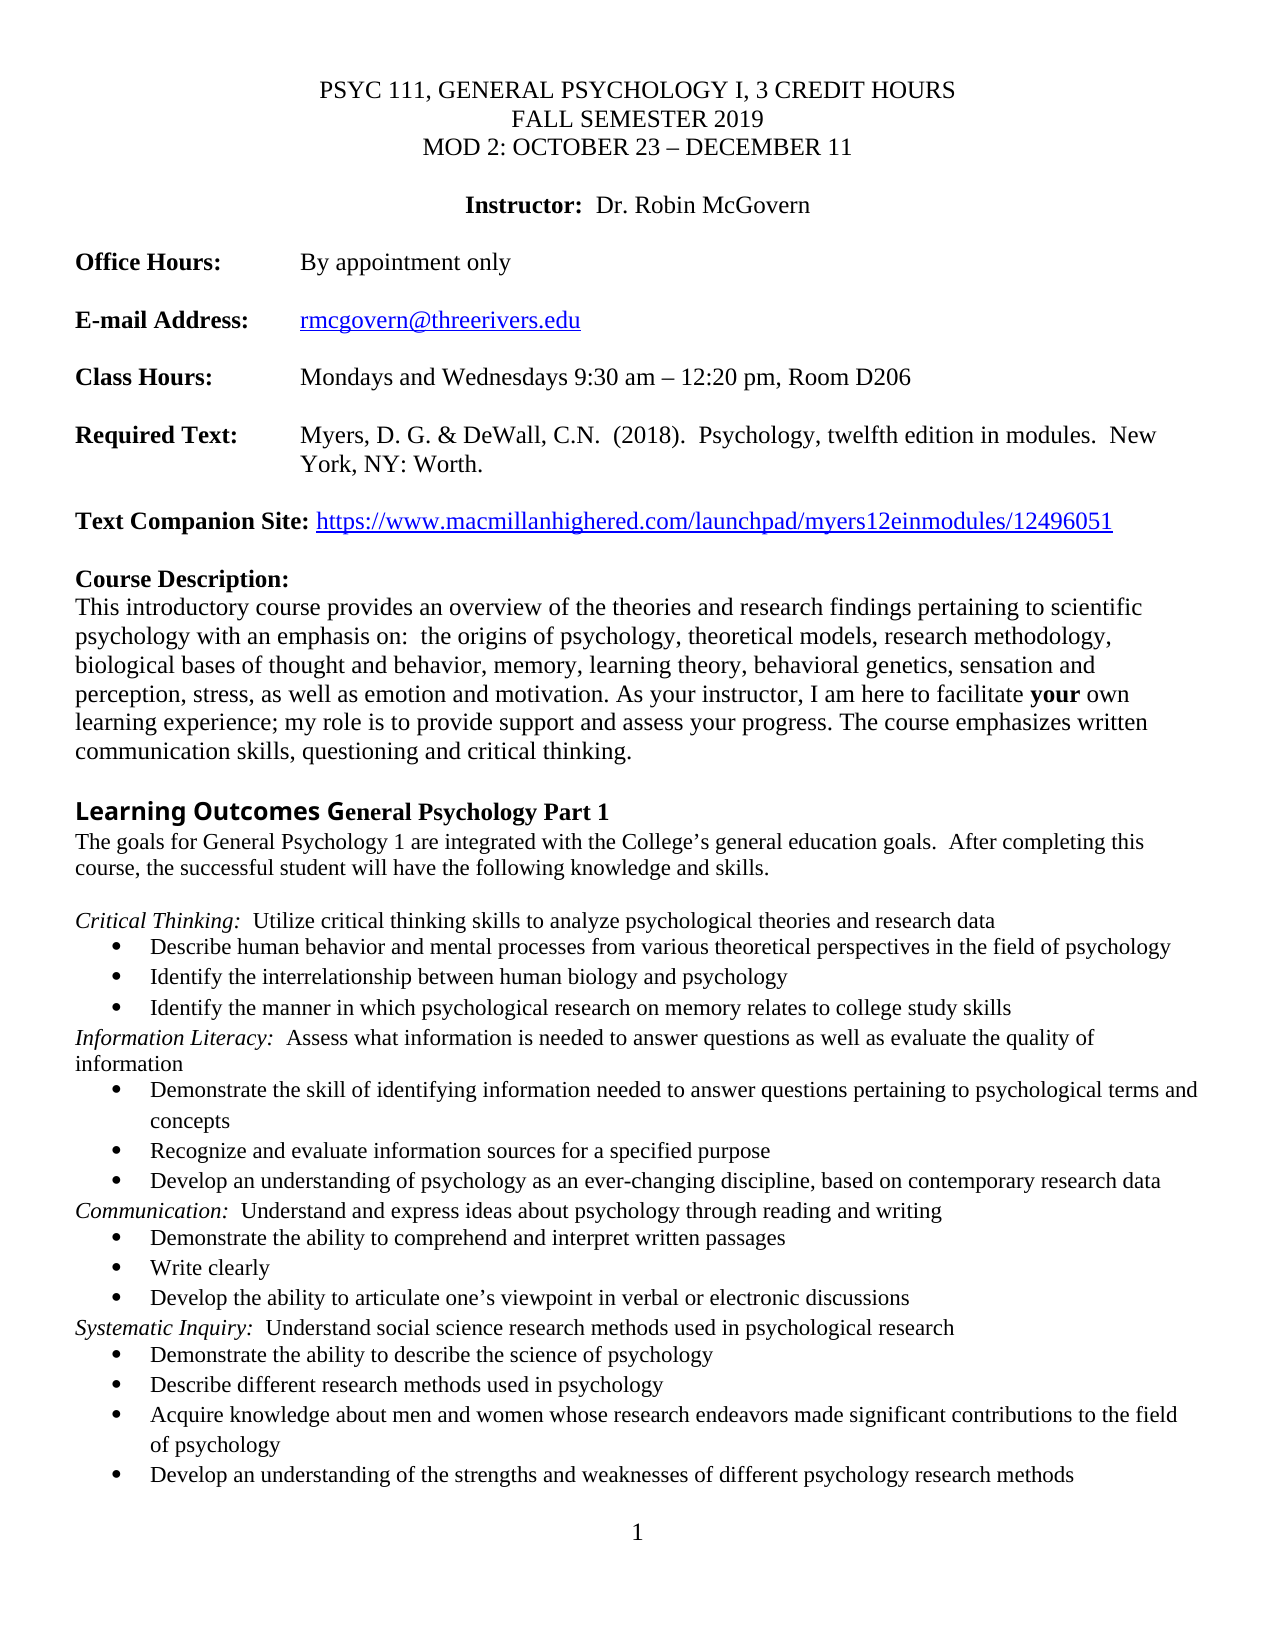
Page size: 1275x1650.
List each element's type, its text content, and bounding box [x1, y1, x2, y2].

text Required Text: Myers, D. G. & DeWall, C.N. (2018). Psychology, twelfth edition in modules. New York, NY: Worth. [75, 420, 1200, 477]
list Describe different research methods used in psychology [112, 1371, 1200, 1397]
text The goals for General Psychology 1 are integrated with the College’s general education goals. After completing this course, the successful student will have the following knowledge and skills. [75, 828, 1200, 881]
list Demonstrate the skill of identifying information needed to answer questions pertaining to psychological terms and concepts [112, 1077, 1200, 1133]
list Demonstrate the ability to comprehend and interpret written passages [112, 1224, 1200, 1250]
list Describe human behavior and mental processes from various theoretical perspectives in the field of psychology [112, 933, 1200, 959]
list Systematic Inquiry: Understand social science research methods used in psychological research [75, 1314, 1200, 1341]
list Acquire knowledge about men and women whose research endeavors made significant contributions to the field of psychology [112, 1401, 1200, 1458]
text Communication: Understand and express ideas about psychology through reading and writing [75, 1197, 1200, 1224]
text E-mail Address: rmcgovern@threerivers.edu [75, 305, 1200, 334]
list Recognize and evaluate information sources for a specified purpose [112, 1137, 1200, 1163]
text Instructor: Dr. Robin McGovern [75, 190, 1200, 219]
text Critical Thinking: Utilize critical thinking skills to analyze psychological theories and research data [75, 907, 1200, 933]
list Develop an understanding of the strengths and weaknesses of different psychology research methods [112, 1462, 1200, 1488]
text Learning Outcomes General Psychology Part 1 [75, 794, 1200, 828]
text Class Hours: Mondays and Wednesdays 9:30 am – 12:20 pm, Room D206 [75, 362, 1200, 391]
text MOD 2: OCTOBER 23 – DECEMBER 11 [75, 132, 1200, 161]
text This introductory course provides an overview of the theories and research findings pertaining to scientific psychology with an emphasis on: the origins of psychology, theoretical models, research methodology, biological bases of thought and behavior, memory, learning theory, behavioral genetics, sensation and perception, stress, as well as emotion and motivation. As your instructor, I am here to facilitate your own learning experience; my role is to provide support and assess your progress. The course emphasizes written communication skills, questioning and critical thinking. [75, 592, 1200, 765]
list Identify the manner in which psychological research on memory relates to college study skills [112, 994, 1200, 1020]
text PSYC 111, GENERAL PSYCHOLOGY I, 3 CREDIT HOURS [75, 75, 1200, 104]
list Develop an understanding of psychology as an ever-changing discipline, based on contemporary research data [112, 1167, 1200, 1193]
text Text Companion Site: https://www.macmillanhighered.com/launchpad/myers12einmodules/12496051 [75, 506, 1200, 535]
text Information Literacy: Assess what information is needed to answer questions as well as evaluate the quality of information [75, 1024, 1200, 1077]
list Develop the ability to articulate one’s viewpoint in verbal or electronic discussions [112, 1284, 1200, 1311]
text FALL SEMESTER 2019 [75, 104, 1200, 132]
list Write clearly [112, 1254, 1200, 1280]
list Identify the interrelationship between human biology and psychology [112, 963, 1200, 990]
list Demonstrate the ability to describe the science of psychology [112, 1341, 1200, 1367]
text Office Hours: By appointment only [75, 247, 1200, 276]
text Course Description: [75, 564, 1200, 592]
